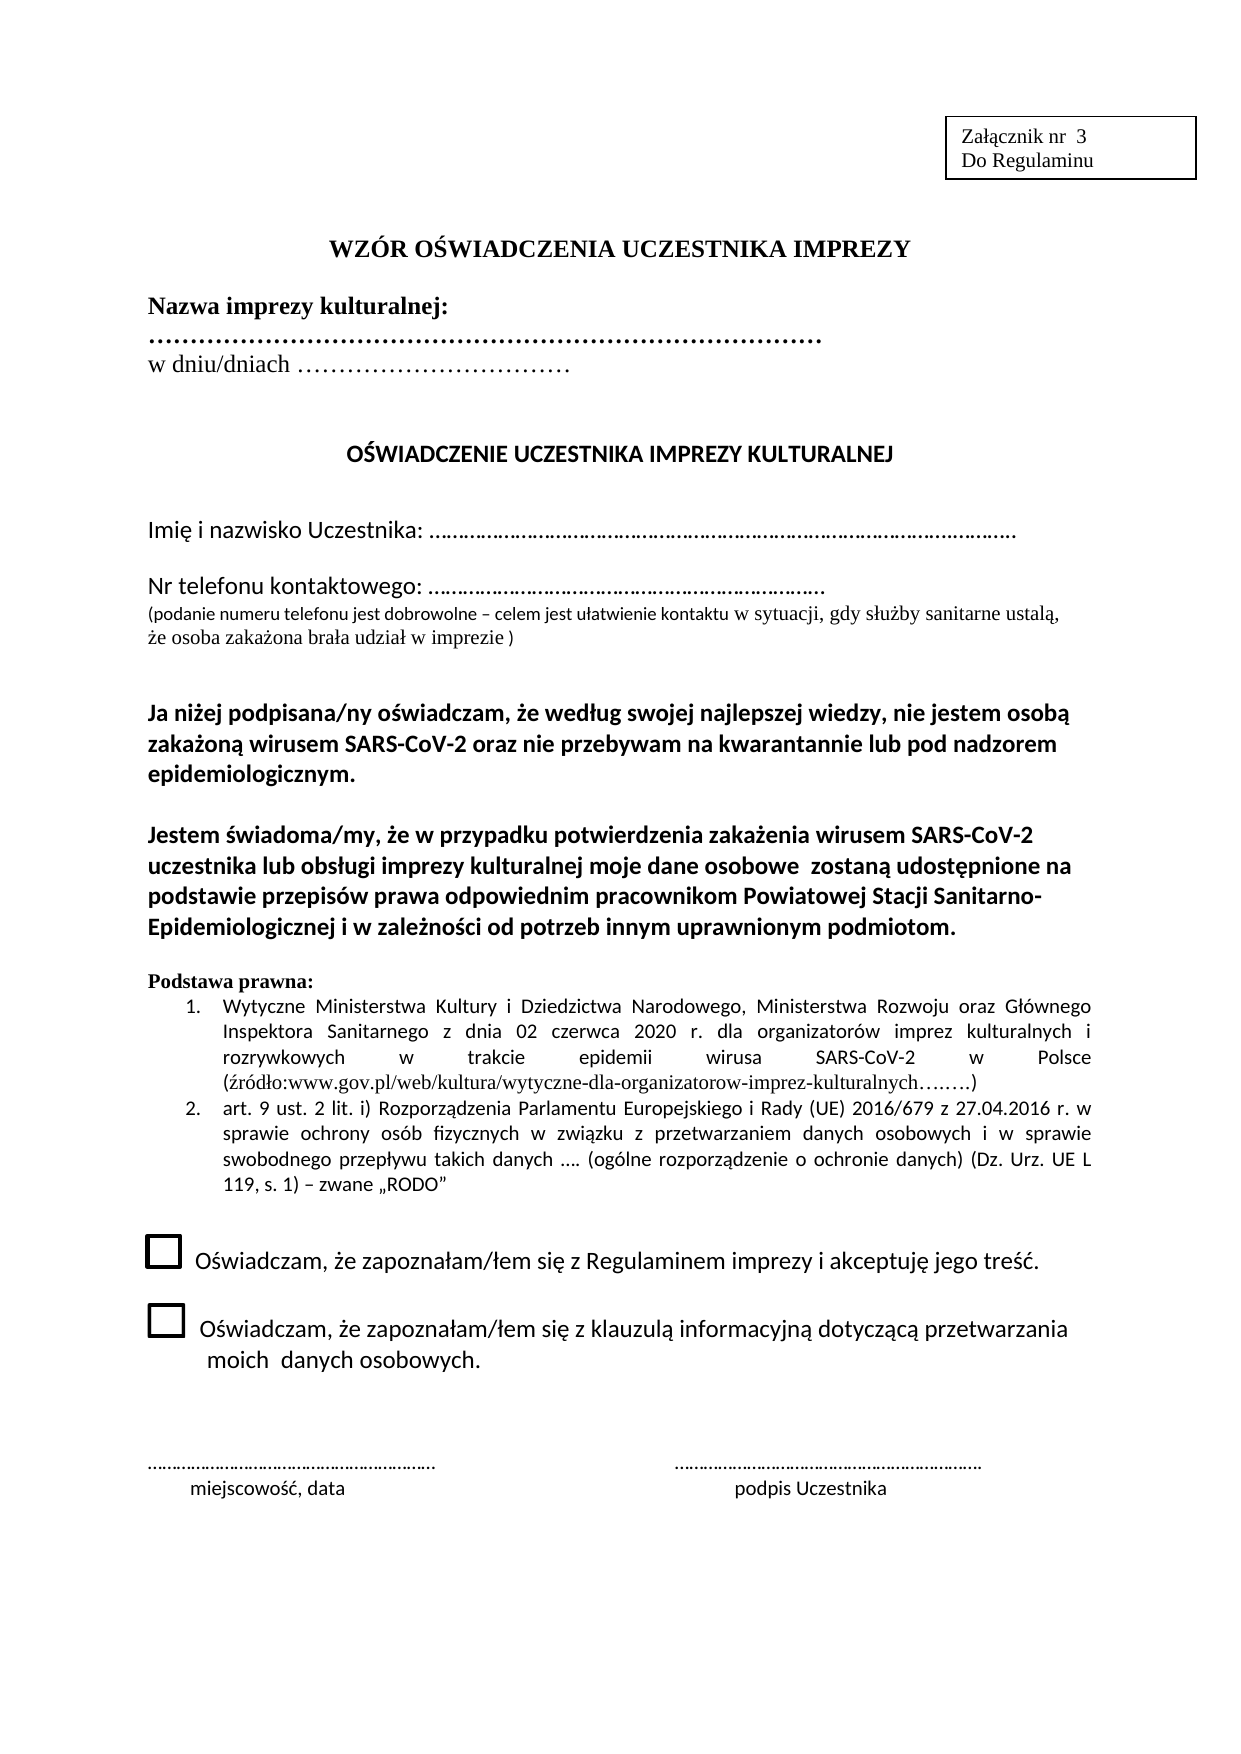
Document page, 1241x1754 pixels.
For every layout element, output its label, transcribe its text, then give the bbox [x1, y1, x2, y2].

text Oświadczam, że zapoznałam/łem się z klauzulą informacyjną dotyczącą przetwarzania moich danych osobowych. [148, 1303, 1093, 1375]
text Nr telefonu kontaktowego: …………………………………………………………… [148, 570, 1093, 601]
text …………………………………………………… ………………………………………………………. [148, 1449, 1093, 1475]
picture [147, 1303, 186, 1338]
text Ja niżej podpisana/ny oświadczam, że według swojej najlepszej wiedzy, nie jestem osobą zakażoną wirusem SARS-CoV-2 oraz nie przebywam na kwarantannie lub pod nadzorem epidemiologicznym. [148, 697, 1093, 789]
text WZÓR OŚWIADCZENIA UCZESTNIKA IMPREZY [148, 234, 1093, 263]
text miejscowość, data podpis Uczestnika [148, 1475, 1093, 1500]
text Jestem świadoma/my, że w przypadku potwierdzenia zakażenia wirusem SARS-CoV-2 uczestnika lub obsługi imprezy kulturalnej moje dane osobowe zostaną udostępnione na podstawie przepisów prawa odpowiednim pracownikom Powiatowej Stacji Sanitarno-Epidemiologicznej i w zależności od potrzeb innym uprawnionym podmiotom. [148, 819, 1093, 941]
text Imię i nazwisko Uczestnika: ……………………………………………………………………………….……….. [148, 514, 1093, 544]
text (podanie numeru telefonu jest dobrowolne – celem jest ułatwienie kontaktu w sytuacji, gdy służby sanitarne ustalą, że osoba zakażona brała udział w imprezie ) [148, 601, 1093, 649]
text OŚWIADCZENIE UCZESTNIKA IMPREZY KULTURALNEJ [148, 438, 1093, 468]
text Oświadczam, że zapoznałam/łem się z Regulaminem imprezy i akceptuję jego treść. [148, 1245, 1093, 1276]
text w dniu/dniach …………………………… [148, 349, 1093, 378]
list art. 9 ust. 2 lit. i) Rozporządzenia Parlamentu Europejskiego i Rady (UE) 2016/679 z 27.04.2016 r. w sprawie ochrony osób fizycznych w związku z przetwarzaniem danych osobowych i w sprawie swobodnego przepływu takich danych …. (ogólne rozporządzenie o ochronie danych) (Dz. Urz. UE L 119, s. 1) – zwane „RODO” [185, 1095, 1093, 1197]
text Nazwa imprezy kulturalnej: ……………………………………………………………………… [148, 291, 1093, 349]
list Wytyczne Ministerstwa Kultury i Dziedzictwa Narodowego, Ministerstwa Rozwoju oraz Głównego Inspektora Sanitarnego z dnia 02 czerwca 2020 r. dla organizatorów imprez kulturalnych i rozrywkowych w trakcie epidemii wirusa SARS-CoV-2 w Polsce (źródło:www.gov.pl/web/kultura/wytyczne-dla-organizatorow-imprez-kulturalnych….….) [185, 993, 1093, 1095]
text Podstawa prawna: [148, 969, 1093, 993]
